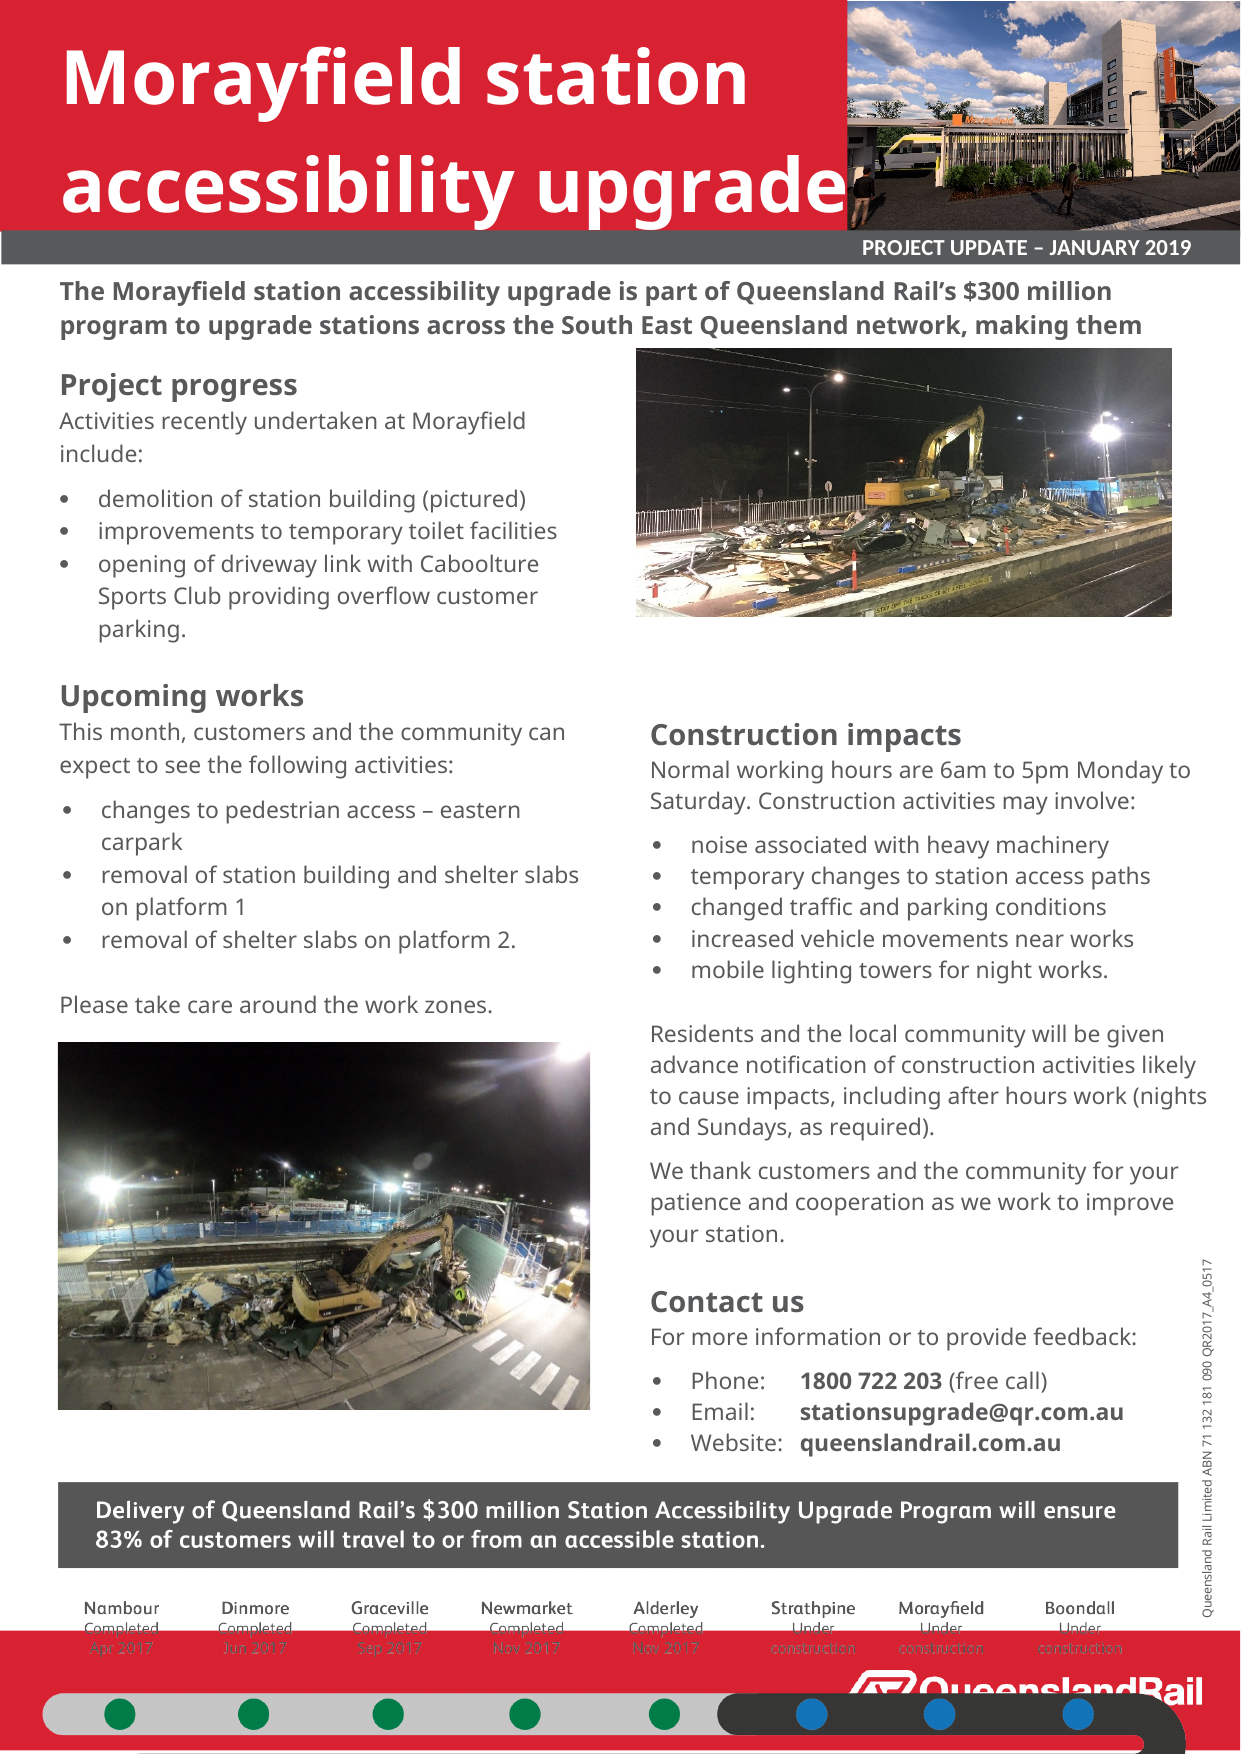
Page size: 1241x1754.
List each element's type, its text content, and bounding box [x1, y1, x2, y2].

subtitle increased vehicle movements near works [653, 923, 1219, 954]
subtitle Residents and the local community will be given advance notification of construction activities likely to cause impacts, including after hours work (nights and Sundays, as required). [649, 1017, 1219, 1142]
list changes to pedestrian access – eastern carpark [63, 793, 599, 857]
picture [636, 348, 1172, 617]
text Please take care around the work zones. [59, 988, 599, 1020]
list opening of driveway link with Caboolture Sports Club providing overflow customer parking. [60, 548, 599, 644]
subtitle Construction impacts [649, 714, 1234, 754]
text Activities recently undertaken at Morayfield include: [59, 405, 599, 469]
list removal of shelter slabs on platform 2. [63, 923, 599, 955]
subtitle temporary changes to station access paths [653, 860, 1219, 891]
subtitle For more information or to provide feedback: [649, 1321, 1234, 1352]
text Upcoming works [59, 675, 599, 714]
subtitle Phone: 1800 722 203 (free call) [653, 1364, 1219, 1396]
text This month, customers and the community can expect to see the following activities: [59, 716, 599, 780]
subtitle changed traffic and parking conditions [653, 891, 1219, 923]
list removal of station building and shelter slabs on platform 1 [63, 858, 599, 922]
subtitle mobile lighting towers for night works. [653, 954, 1219, 985]
picture [42, 1482, 1202, 1754]
subtitle Email: stationsupgrade@qr.com.au [653, 1396, 1219, 1427]
subtitle We thank customers and the community for your patience and cooperation as we work to improve your station. [649, 1155, 1225, 1249]
subtitle Normal working hours are 6am to 5pm Monday to Saturday. Construction activities may involve: [649, 754, 1219, 816]
subtitle Contact us [649, 1281, 1234, 1321]
list demolition of station building (pictured) [60, 483, 599, 514]
picture [848, 1, 1241, 230]
list improvements to temporary toilet facilities [60, 515, 599, 547]
text Project progress [59, 364, 599, 404]
subtitle Website: queenslandrail.com.au [653, 1427, 1219, 1458]
subtitle noise associated with heavy machinery [653, 829, 1219, 860]
picture [57, 1042, 591, 1410]
